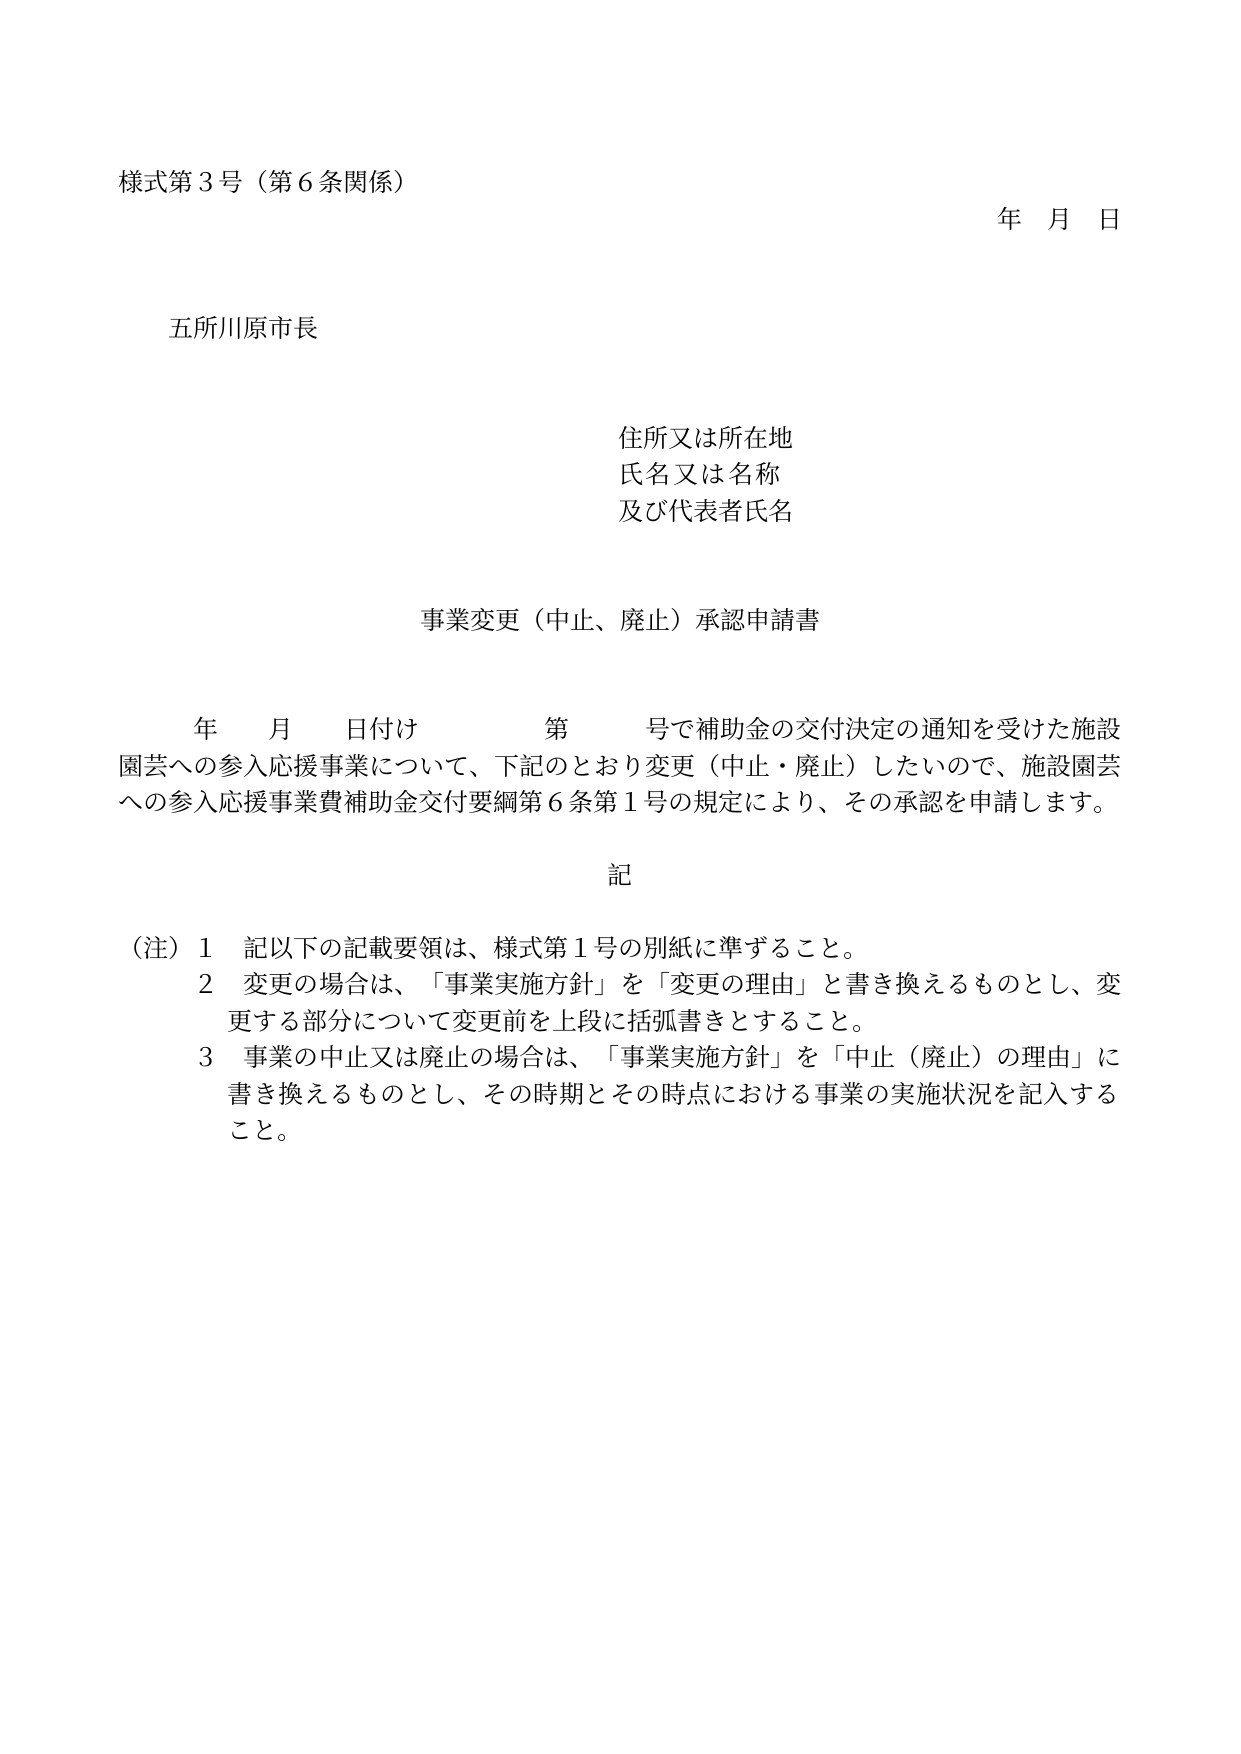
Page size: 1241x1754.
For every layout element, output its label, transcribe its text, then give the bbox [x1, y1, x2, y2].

text 氏名又は名称 [118, 454, 1122, 491]
text 事業変更（中止、廃止）承認申請書 [118, 600, 1122, 636]
text 記 [118, 855, 1122, 892]
text 年 月 日 [118, 199, 1122, 235]
text 五所川原市長 [118, 308, 1122, 345]
text 及び代表者氏名 [118, 491, 1122, 527]
text ３ 事業の中止又は廃止の場合は、「事業実施方針」を「中止（廃止）の理由」に書き換えるものとし、その時期とその時点における事業の実施状況を記入すること。 [118, 1037, 1122, 1147]
text ２ 変更の場合は、「事業実施方針」を「変更の理由」と書き換えるものとし、変更する部分について変更前を上段に括弧書きとすること。 [118, 964, 1122, 1037]
text 様式第３号（第６条関係） [118, 162, 1122, 199]
text 年 月 日付け 第 号で補助金の交付決定の通知を受けた施設園芸への参入応援事業について、下記のとおり変更（中止・廃止）したいので、施設園芸への参入応援事業費補助金交付要綱第６条第１号の規定により、その承認を申請します。 [118, 709, 1122, 819]
text （注）１ 記以下の記載要領は、様式第１号の別紙に準ずること。 [118, 928, 1122, 964]
text 住所又は所在地 [118, 418, 1122, 454]
